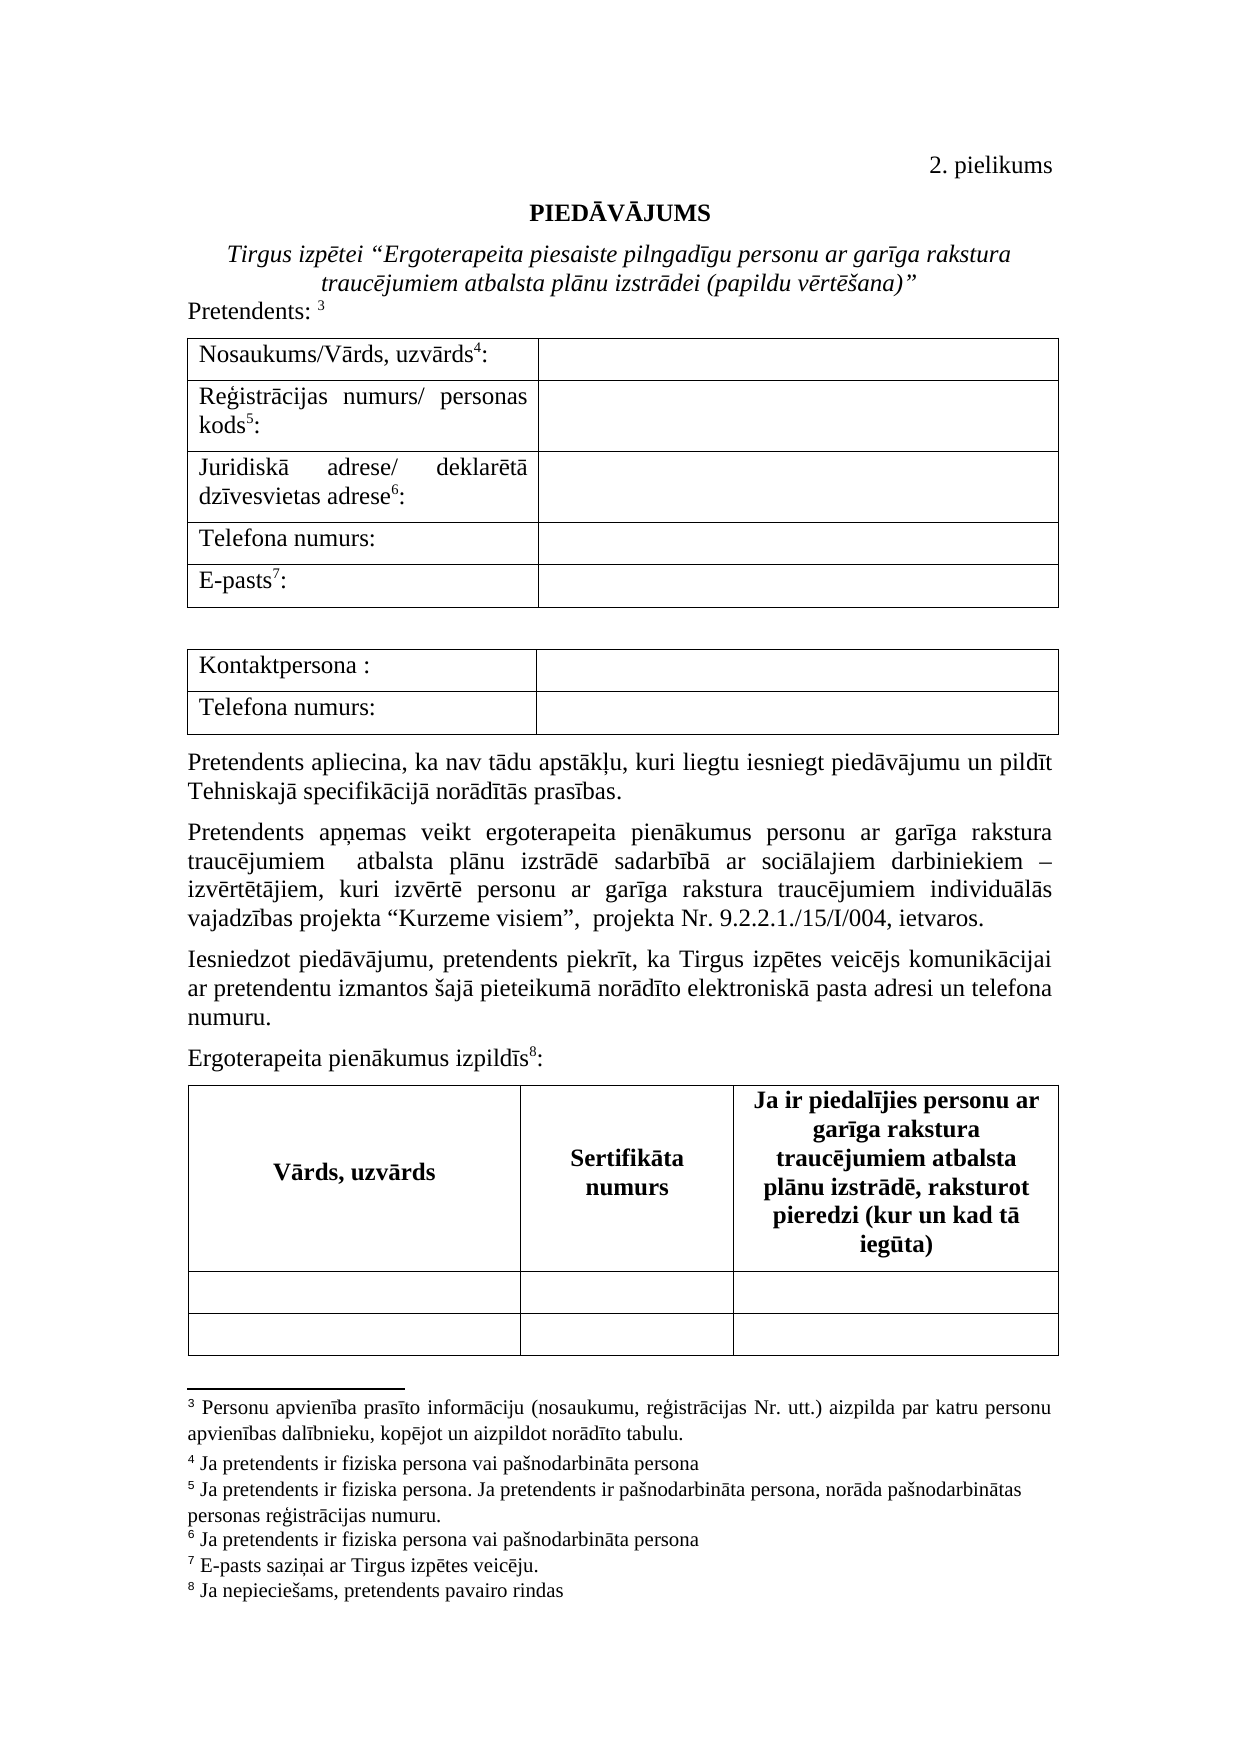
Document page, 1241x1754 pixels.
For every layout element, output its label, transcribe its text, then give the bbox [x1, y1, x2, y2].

table_header [537, 650, 1058, 691]
table_header Sertifikāta numurs [521, 1086, 733, 1271]
text Pretendents apņemas veikt ergoterapeita pienākumus personu ar garīga rakstura traucējumiem atbalsta plānu izstrādē sadarbībā ar sociālajiem darbiniekiem – izvērtētājiem, kuri izvērtē personu ar garīga rakstura traucējumiem individuālās vajadzības projekta “Kurzeme visiem”, projekta Nr. 9.2.2.1./15/I/004, ietvaros. [187, 817, 1053, 932]
text Pretendents apliecina, ka nav tādu apstākļu, kuri liegtu iesniegt piedāvājumu un pildīt Tehniskajā specifikācijā norādītās prasības. [187, 747, 1053, 804]
table_header Vārds, uzvārds [189, 1086, 520, 1271]
table_header Nosaukums/Vārds, uzvārds: [188, 339, 538, 380]
table_cell Telefona numurs: [188, 692, 536, 733]
table_cell [539, 452, 1058, 522]
table_cell [521, 1314, 733, 1355]
table_cell [537, 692, 1058, 733]
table_cell [734, 1272, 1058, 1313]
list 2. pielikums [262, 150, 1053, 179]
table_cell [189, 1314, 520, 1355]
table_cell [734, 1314, 1058, 1355]
table_cell E-pasts: [188, 565, 538, 607]
text PIEDĀVĀJUMS [187, 198, 1053, 226]
table_header Kontaktpersona : [188, 650, 536, 691]
table_cell Telefona numurs: [188, 523, 538, 564]
text Tirgus izpētei “Ergoterapeita piesaiste pilngadīgu personu ar garīga rakstura traucējumiem atbalsta plānu izstrādei (papildu vērtēšana)” [187, 239, 1053, 296]
text Iesniedzot piedāvājumu, pretendents piekrīt, ka Tirgus izpētes veicējs komunikācijai ar pretendentu izmantos šajā pieteikumā norādīto elektroniskā pasta adresi un telefona numuru. [187, 944, 1053, 1031]
table_cell Reģistrācijas numurs/ personas kods: [188, 381, 538, 451]
text Ergoterapeita pienākumus izpildīs: [187, 1043, 1053, 1072]
table_cell [539, 523, 1058, 564]
table_cell [539, 565, 1058, 607]
table_cell Juridiskā adrese/ deklarētā dzīvesvietas adrese: [188, 452, 538, 522]
table_cell [539, 381, 1058, 451]
text Pretendents: [187, 296, 1053, 325]
table_cell [189, 1272, 520, 1313]
table_header [539, 339, 1058, 380]
table_cell [521, 1272, 733, 1313]
table_header Ja ir piedalījies personu ar garīga rakstura traucējumiem atbalsta plānu izstrādē, raksturot pieredzi (kur un kad tā iegūta) [734, 1086, 1058, 1271]
